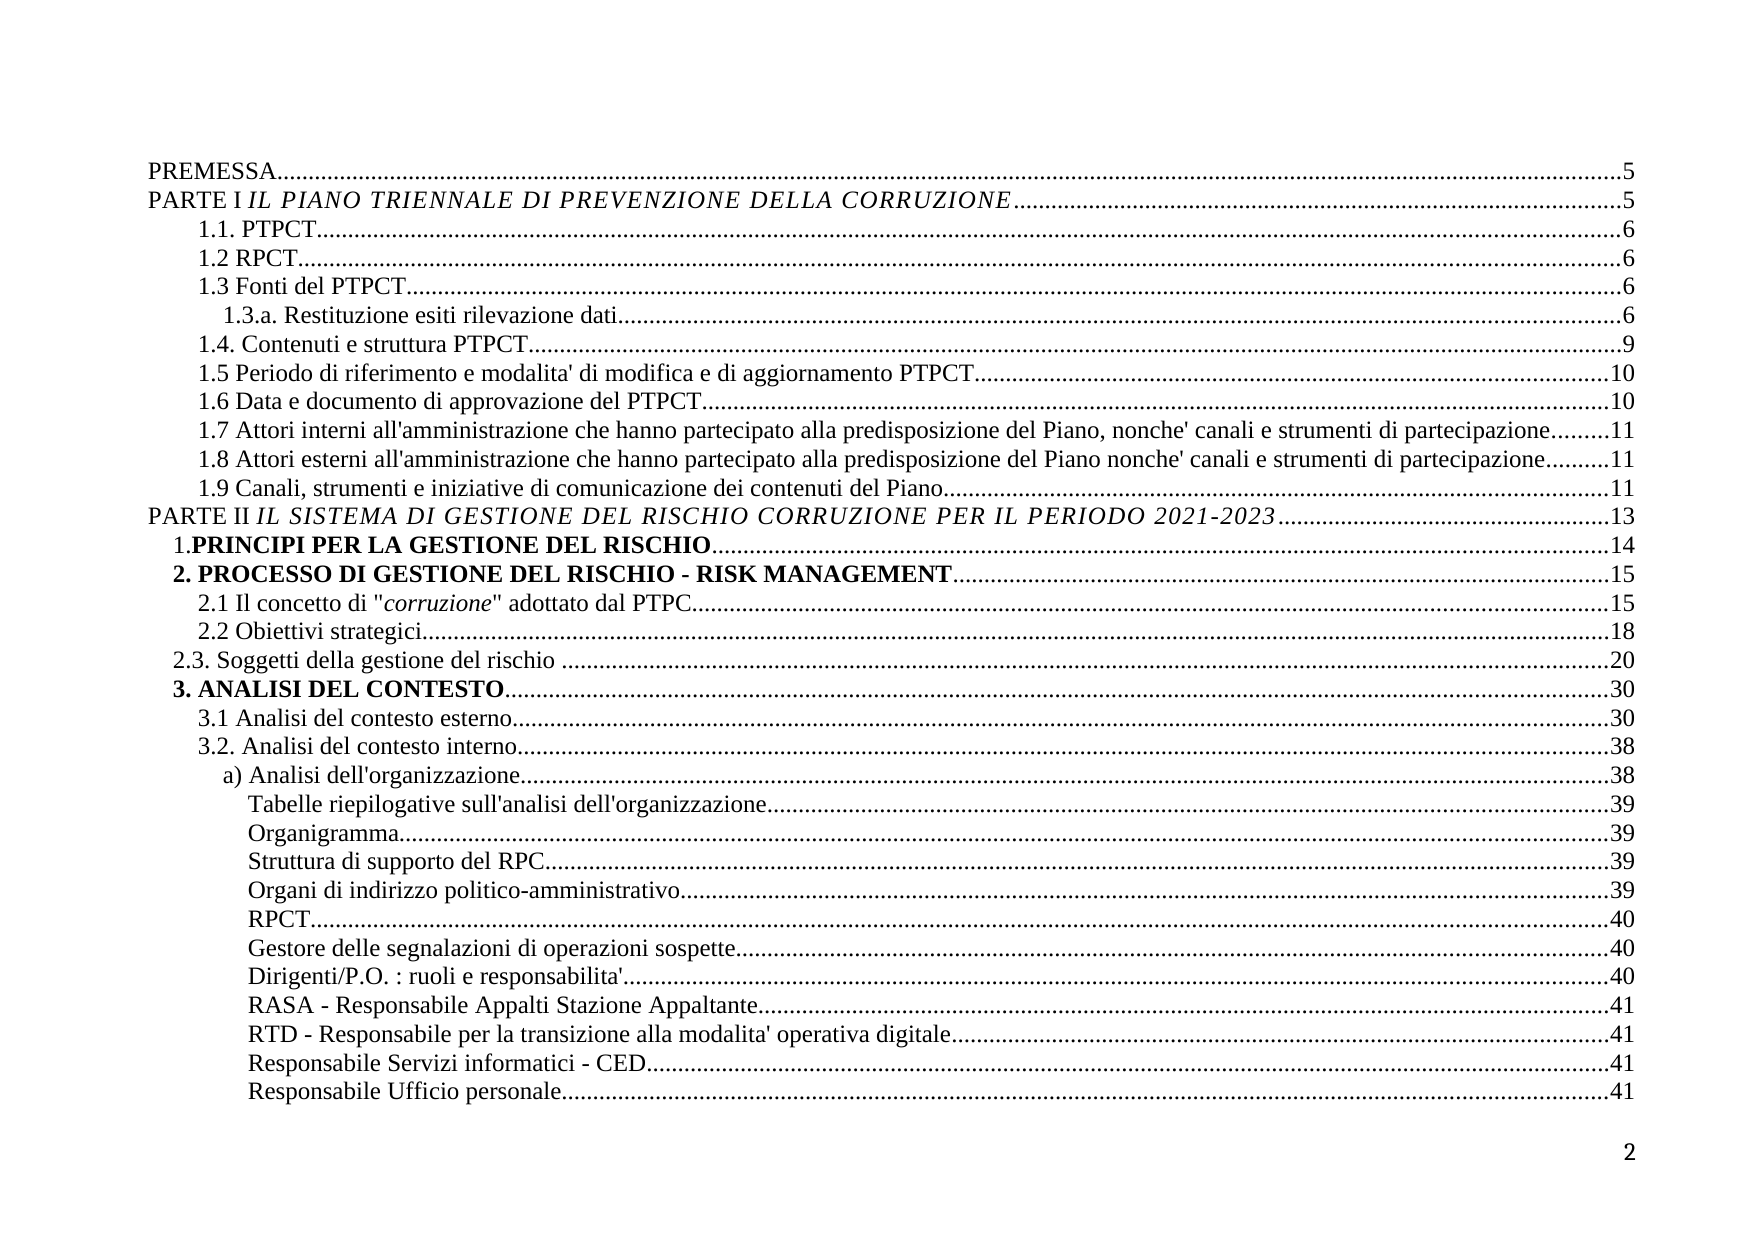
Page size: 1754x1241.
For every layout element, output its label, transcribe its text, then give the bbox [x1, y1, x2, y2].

text 2.2 Obiettivi strategici 18 [198, 616, 1636, 645]
text Tabelle riepilogative sull'analisi dell'organizzazione 39 [248, 789, 1636, 818]
text Responsabile Servizi informatici - CED 41 [248, 1048, 1636, 1076]
text RPCT 40 [248, 904, 1636, 933]
text 1.3 Fonti del PTPCT 6 [198, 271, 1636, 300]
text PARTE II IL SISTEMA DI GESTIONE DEL RISCHIO CORRUZIONE PER IL PERIODO 2021-2023 13 [148, 501, 1636, 530]
text RTD - Responsabile per la transizione alla modalita' operativa digitale 41 [248, 1019, 1636, 1048]
text Organigramma 39 [248, 818, 1636, 846]
text 1.6 Data e documento di approvazione del PTPCT 10 [198, 386, 1636, 415]
text 1.9 Canali, strumenti e iniziative di comunicazione dei contenuti del Piano 11 [198, 473, 1636, 501]
text 1.5 Periodo di riferimento e modalita' di modifica e di aggiornamento PTPCT 10 [198, 358, 1636, 386]
text 1.PRINCIPI PER LA GESTIONE DEL RISCHIO 14 [173, 530, 1636, 559]
text Responsabile Ufficio personale 41 [248, 1076, 1636, 1105]
text 3.2. Analisi del contesto interno 38 [198, 731, 1636, 760]
text Organi di indirizzo politico-amministrativo 39 [248, 875, 1636, 904]
text 1.3.a. Restituzione esiti rilevazione dati 6 [223, 300, 1636, 329]
text 1.2 RPCT 6 [198, 243, 1636, 271]
text 1.7 Attori interni all'amministrazione che hanno partecipato alla predisposizione del Piano, nonche' canali e strumenti di partecipazione 11 [198, 415, 1636, 444]
text 1.4. Contenuti e struttura PTPCT 9 [198, 329, 1636, 358]
text 2.3. Soggetti della gestione del rischio 20 [173, 645, 1636, 674]
text 2. PROCESSO DI GESTIONE DEL RISCHIO - RISK MANAGEMENT 15 [173, 559, 1636, 588]
text Dirigenti/P.O. : ruoli e responsabilita' 40 [248, 961, 1636, 990]
text Struttura di supporto del RPC 39 [248, 846, 1636, 875]
text 3. ANALISI DEL CONTESTO 30 [173, 674, 1636, 703]
text PARTE I IL PIANO TRIENNALE DI PREVENZIONE DELLA CORRUZIONE 5 [148, 185, 1636, 214]
text a) Analisi dell'organizzazione 38 [223, 760, 1636, 789]
text 1.8 Attori esterni all'amministrazione che hanno partecipato alla predisposizione del Piano nonche' canali e strumenti di partecipazione 11 [198, 444, 1636, 473]
text 3.1 Analisi del contesto esterno 30 [198, 703, 1636, 731]
text 2.1 Il concetto di "corruzione" adottato dal PTPC 15 [198, 588, 1636, 616]
text 1.1. PTPCT 6 [198, 214, 1636, 243]
text Gestore delle segnalazioni di operazioni sospette 40 [248, 933, 1636, 961]
text PREMESSA 5 [148, 156, 1636, 185]
text RASA - Responsabile Appalti Stazione Appaltante 41 [248, 990, 1636, 1019]
